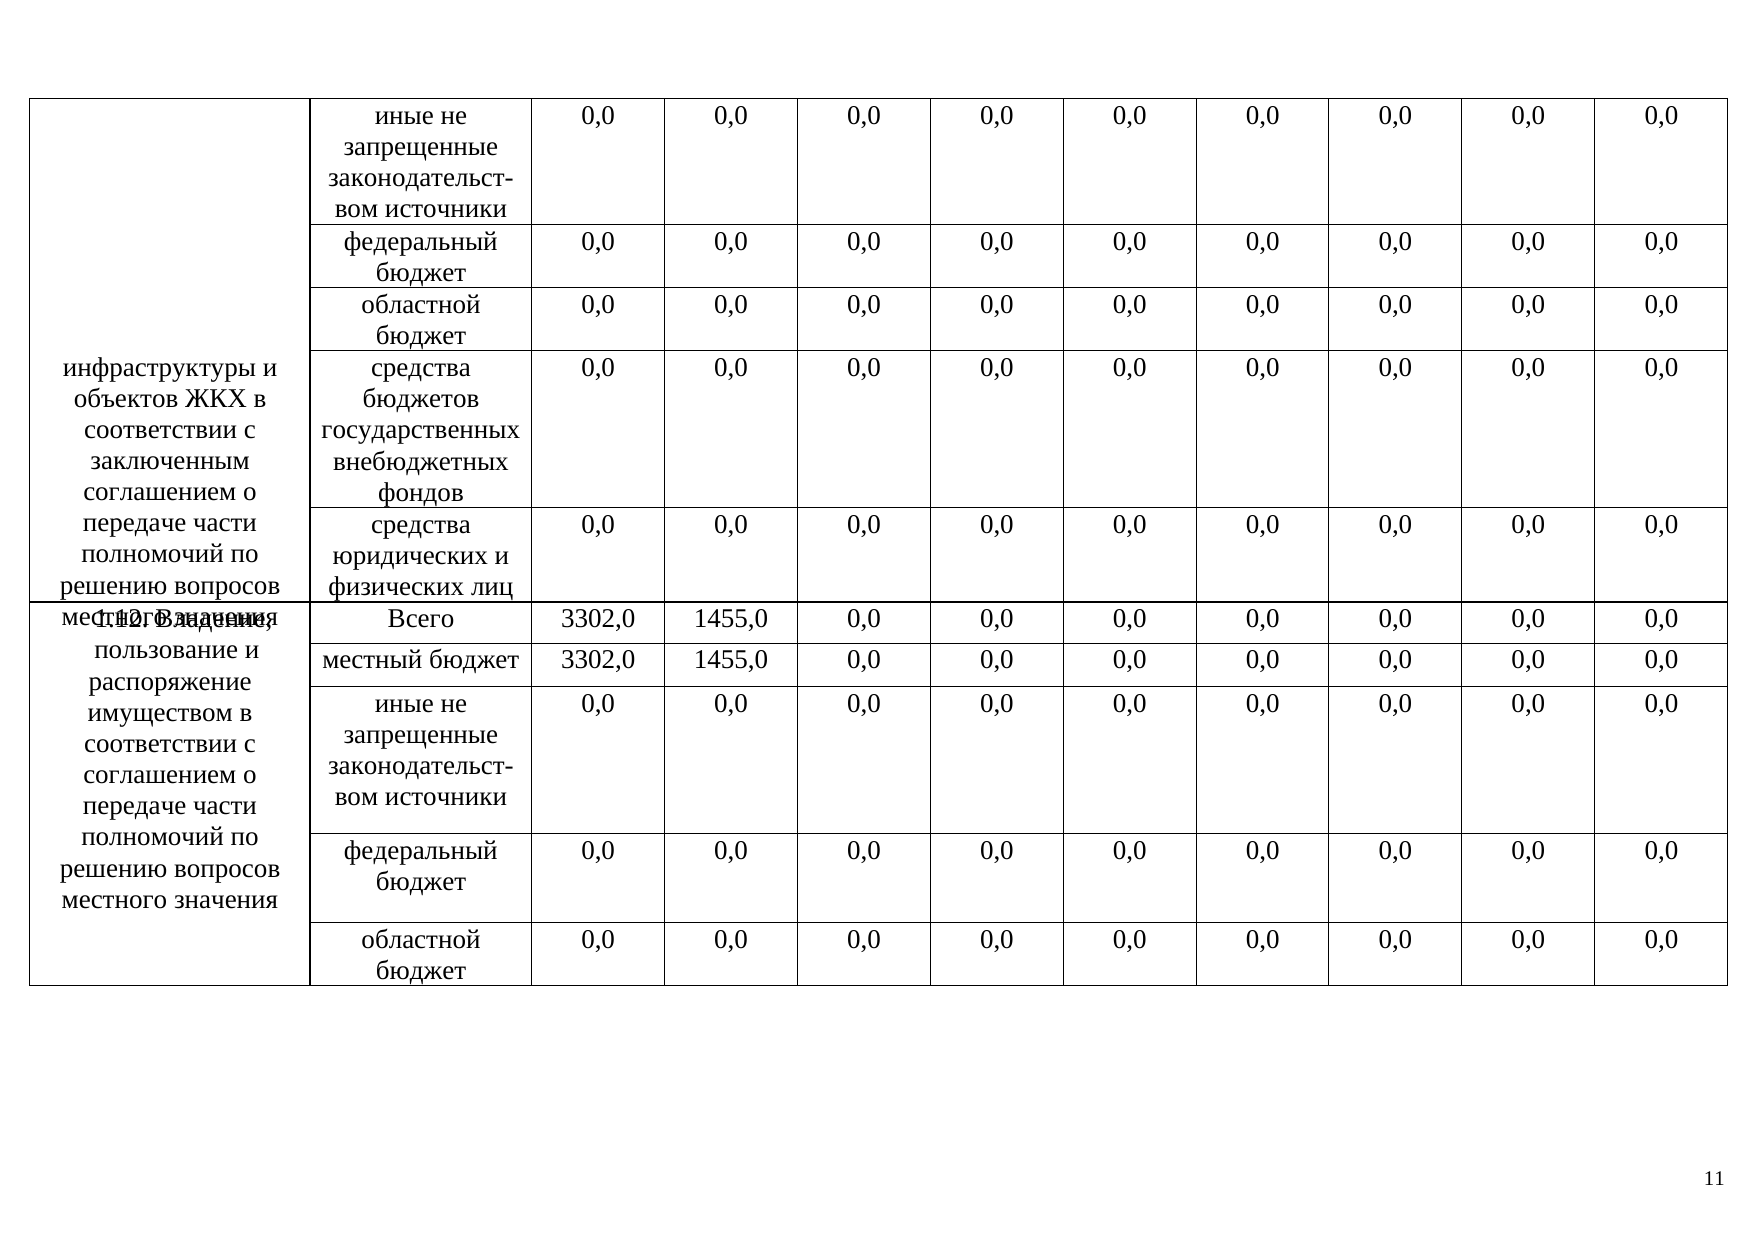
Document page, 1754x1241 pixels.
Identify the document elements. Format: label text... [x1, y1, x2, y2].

table_cell 0,0 [1064, 508, 1196, 601]
table_cell 0,0 [1329, 99, 1461, 223]
table_cell 0,0 [798, 603, 930, 643]
table_cell 0,0 [1329, 603, 1461, 643]
table_cell 0,0 [1064, 923, 1196, 985]
table_cell 0,0 [1595, 225, 1727, 287]
table_cell 3302,0 [532, 603, 664, 643]
table_cell 0,0 [1462, 603, 1594, 643]
table_cell 0,0 [665, 687, 797, 833]
table_cell 0,0 [1197, 288, 1328, 350]
table_cell 0,0 [532, 351, 664, 507]
table_cell 0,0 [1329, 288, 1461, 350]
table_cell 0,0 [532, 923, 664, 985]
table_cell 0,0 [931, 923, 1063, 985]
table_cell 0,0 [1329, 225, 1461, 287]
table_cell 0,0 [532, 834, 664, 922]
table_cell 0,0 [931, 225, 1063, 287]
table_cell иные не запрещенные законодательст-вом источники [311, 99, 531, 223]
table_cell 0,0 [532, 225, 664, 287]
table_cell 0,0 [798, 644, 930, 686]
table_cell 0,0 [1197, 351, 1328, 507]
table_cell 0,0 [1462, 834, 1594, 922]
table_cell 0,0 [1329, 644, 1461, 686]
table_cell 0,0 [1595, 923, 1727, 985]
table_cell 0,0 [931, 99, 1063, 223]
table_cell областной бюджет [311, 923, 531, 985]
table_cell 0,0 [1064, 288, 1196, 350]
table_cell 0,0 [1197, 225, 1328, 287]
table_cell 0,0 [532, 288, 664, 350]
table_cell 0,0 [1197, 834, 1328, 922]
table_cell 0,0 [1595, 603, 1727, 643]
table_cell 0,0 [665, 99, 797, 223]
table_cell 0,0 [1329, 923, 1461, 985]
table_cell 0,0 [798, 834, 930, 922]
table_cell 0,0 [1462, 508, 1594, 601]
table_cell 0,0 [931, 603, 1063, 643]
table_cell 0,0 [1197, 644, 1328, 686]
table_cell 0,0 [1462, 225, 1594, 287]
table_cell 0,0 [1595, 351, 1727, 507]
table_cell 0,0 [798, 99, 930, 223]
table_cell 0,0 [665, 923, 797, 985]
table_cell 0,0 [931, 351, 1063, 507]
table_cell федеральный бюджет [311, 225, 531, 287]
table_cell 0,0 [532, 687, 664, 833]
table_cell 0,0 [1197, 508, 1328, 601]
table_cell 0,0 [1197, 923, 1328, 985]
table_cell 0,0 [665, 351, 797, 507]
table_cell 0,0 [532, 99, 664, 223]
table_cell 0,0 [798, 923, 930, 985]
table_cell местный бюджет [311, 644, 531, 686]
table_cell иные не запрещенные законодательст-вом источники [311, 687, 531, 833]
table_cell федеральный бюджет [311, 834, 531, 922]
table_cell 0,0 [1462, 99, 1594, 223]
table_cell 0,0 [665, 288, 797, 350]
table_cell 0,0 [1064, 687, 1196, 833]
table_cell 0,0 [1595, 644, 1727, 686]
table_cell 0,0 [1064, 834, 1196, 922]
table_cell Всего [311, 603, 531, 643]
table_cell средства бюджетов государственных внебюджетных фондов [311, 351, 531, 507]
table_cell 0,0 [665, 225, 797, 287]
table_cell 0,0 [1329, 687, 1461, 833]
table_cell 0,0 [931, 508, 1063, 601]
table_cell 0,0 [798, 225, 930, 287]
table_cell 0,0 [665, 508, 797, 601]
table_cell 0,0 [1197, 687, 1328, 833]
table_cell 0,0 [1064, 351, 1196, 507]
table_cell 0,0 [798, 288, 930, 350]
table_cell 0,0 [1329, 508, 1461, 601]
table_cell средства юридических и физических лиц [311, 508, 531, 601]
table_cell 0,0 [1329, 834, 1461, 922]
table_cell областной бюджет [311, 288, 531, 350]
table_cell 0,0 [798, 508, 930, 601]
table_cell 0,0 [931, 644, 1063, 686]
table_cell 0,0 [931, 288, 1063, 350]
table_cell 0,0 [931, 687, 1063, 833]
table_cell 0,0 [1462, 923, 1594, 985]
table_cell 0,0 [1462, 288, 1594, 350]
table_cell 0,0 [532, 508, 664, 601]
table_cell 0,0 [931, 834, 1063, 922]
table_cell 0,0 [1064, 644, 1196, 686]
table_cell 0,0 [1595, 687, 1727, 833]
table_cell 0,0 [1595, 508, 1727, 601]
table_cell 3302,0 [532, 644, 664, 686]
table_cell 0,0 [1462, 351, 1594, 507]
table_cell 0,0 [665, 834, 797, 922]
table_cell 0,0 [1595, 288, 1727, 350]
table_cell 0,0 [1064, 99, 1196, 223]
table_cell 1455,0 [665, 644, 797, 686]
table_cell 0,0 [1595, 99, 1727, 223]
table_cell 0,0 [1329, 351, 1461, 507]
table_cell 0,0 [1462, 687, 1594, 833]
table_cell 0,0 [1595, 834, 1727, 922]
table_cell 0,0 [1197, 603, 1328, 643]
table_cell 0,0 [798, 351, 930, 507]
table_cell 0,0 [1064, 603, 1196, 643]
table_cell 0,0 [1462, 644, 1594, 686]
table_cell 1455,0 [665, 603, 797, 643]
table_cell 0,0 [1064, 225, 1196, 287]
table_cell 0,0 [1197, 99, 1328, 223]
table_cell 0,0 [798, 687, 930, 833]
table_cell 1.12. Владение, пользование и распоряжение имуществом в соответствии с соглашением о передаче части полномочий по решению вопросов местного значения [30, 603, 309, 985]
